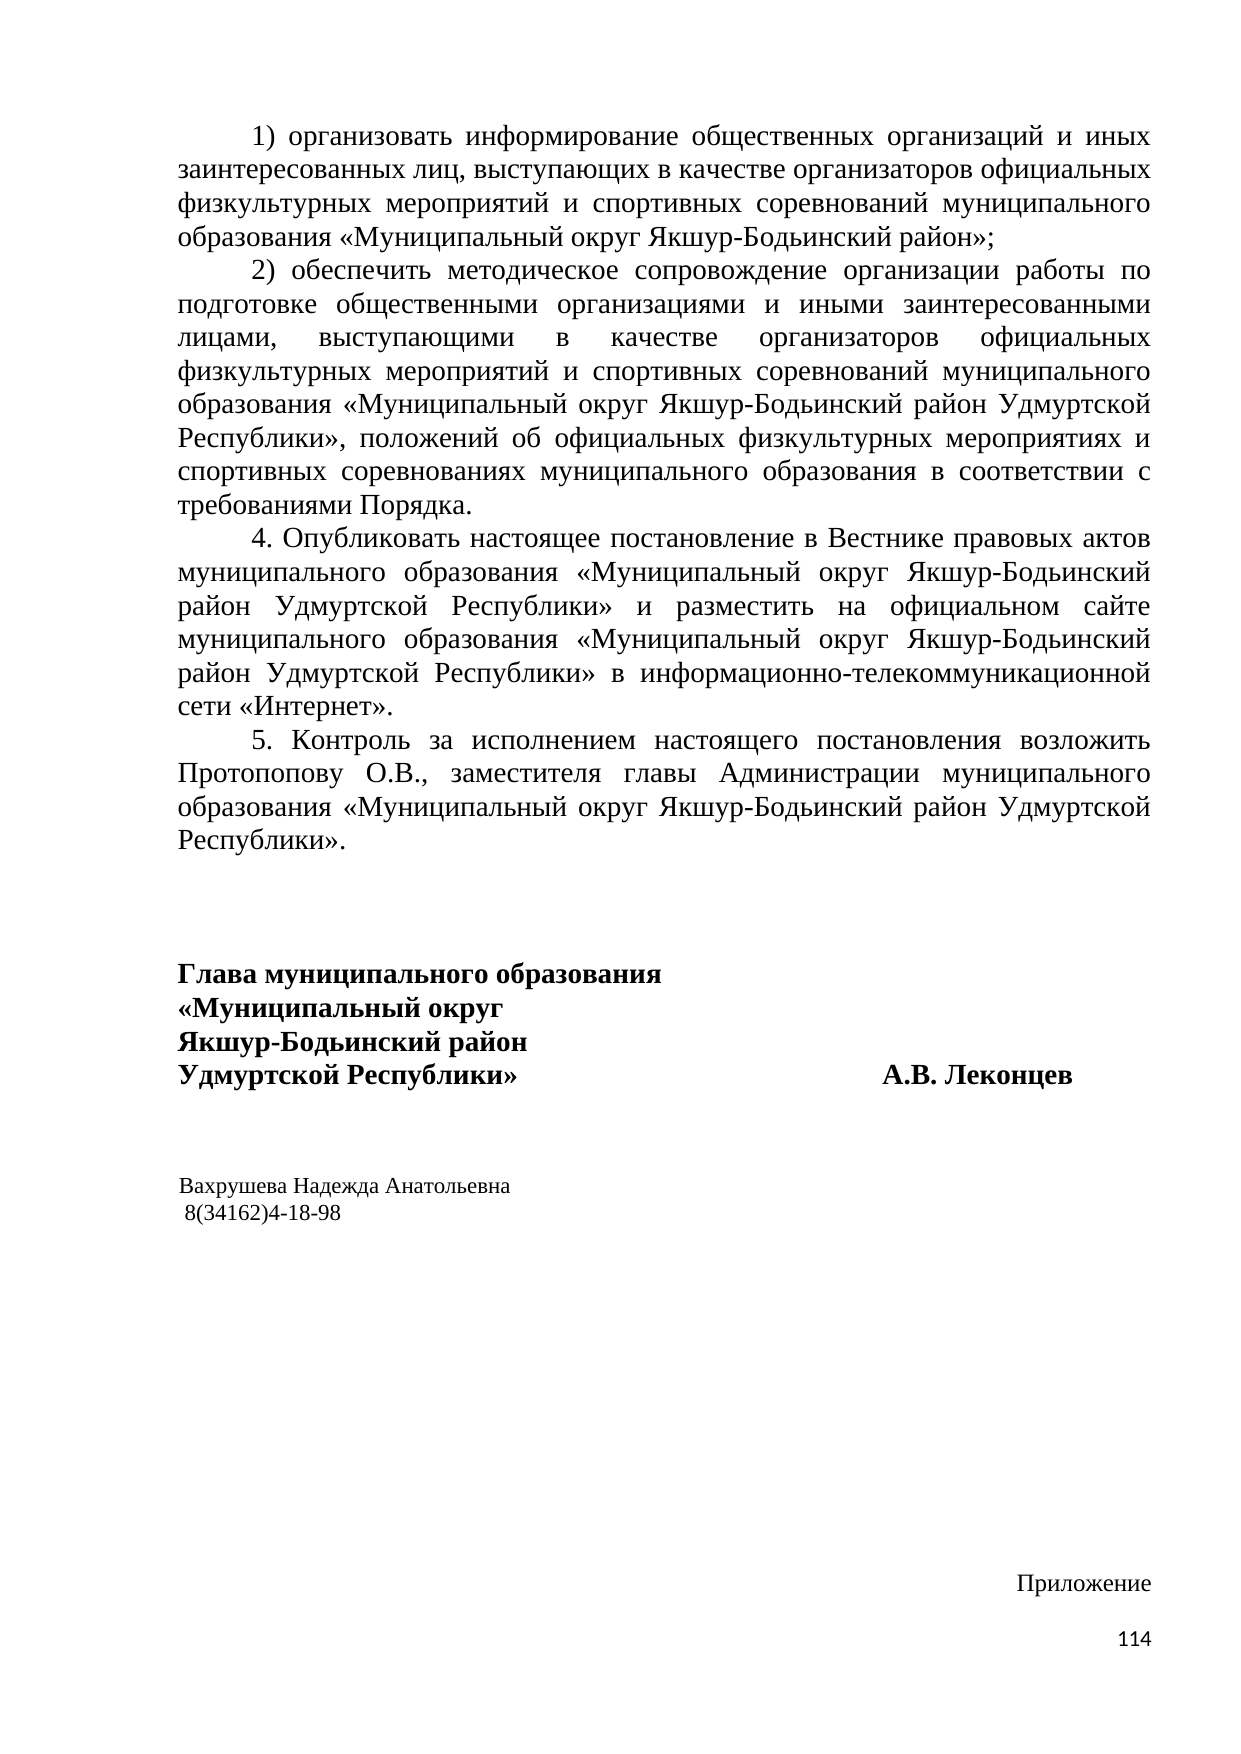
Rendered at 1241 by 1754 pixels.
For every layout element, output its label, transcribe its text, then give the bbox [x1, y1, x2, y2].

text Приложение [177, 1568, 1152, 1596]
text 5. Контроль за исполнением настоящего постановления возложить Протопопову О.В., заместителя главы Администрации муниципального образования «Муниципальный округ Якшур-Бодьинский район Удмуртской Республики». [177, 722, 1152, 856]
text «Муниципальный округ [177, 990, 1152, 1024]
text 4. Опубликовать настоящее постановление в Вестнике правовых актов муниципального образования «Муниципальный округ Якшур-Бодьинский район Удмуртской Республики» и разместить на официальном сайте муниципального образования «Муниципальный округ Якшур-Бодьинский район Удмуртской Республики» в информационно-телекоммуникационной сети «Интернет». [177, 521, 1152, 722]
text 8(34162)4-18-98 [177, 1199, 1152, 1225]
text Удмуртской Республики» А.В. Леконцев [177, 1057, 1152, 1091]
text 2) обеспечить методическое сопровождение организации работы по подготовке общественными организациями и иными заинтересованными лицами, выступающими в качестве организаторов официальных физкультурных мероприятий и спортивных соревнований муниципального образования «Муниципальный округ Якшур-Бодьинский район Удмуртской Республики», положений об официальных физкультурных мероприятиях и спортивных соревнованиях муниципального образования в соответствии с требованиями Порядка. [177, 252, 1152, 521]
text Глава муниципального образования [177, 957, 1152, 990]
text Якшур-Бодьинский район [177, 1024, 1152, 1057]
text Вахрушева Надежда Анатольевна [177, 1172, 1152, 1199]
text 1) организовать информирование общественных организаций и иных заинтересованных лиц, выступающих в качестве организаторов официальных физкультурных мероприятий и спортивных соревнований муниципального образования «Муниципальный округ Якшур-Бодьинский район»; [177, 118, 1152, 252]
